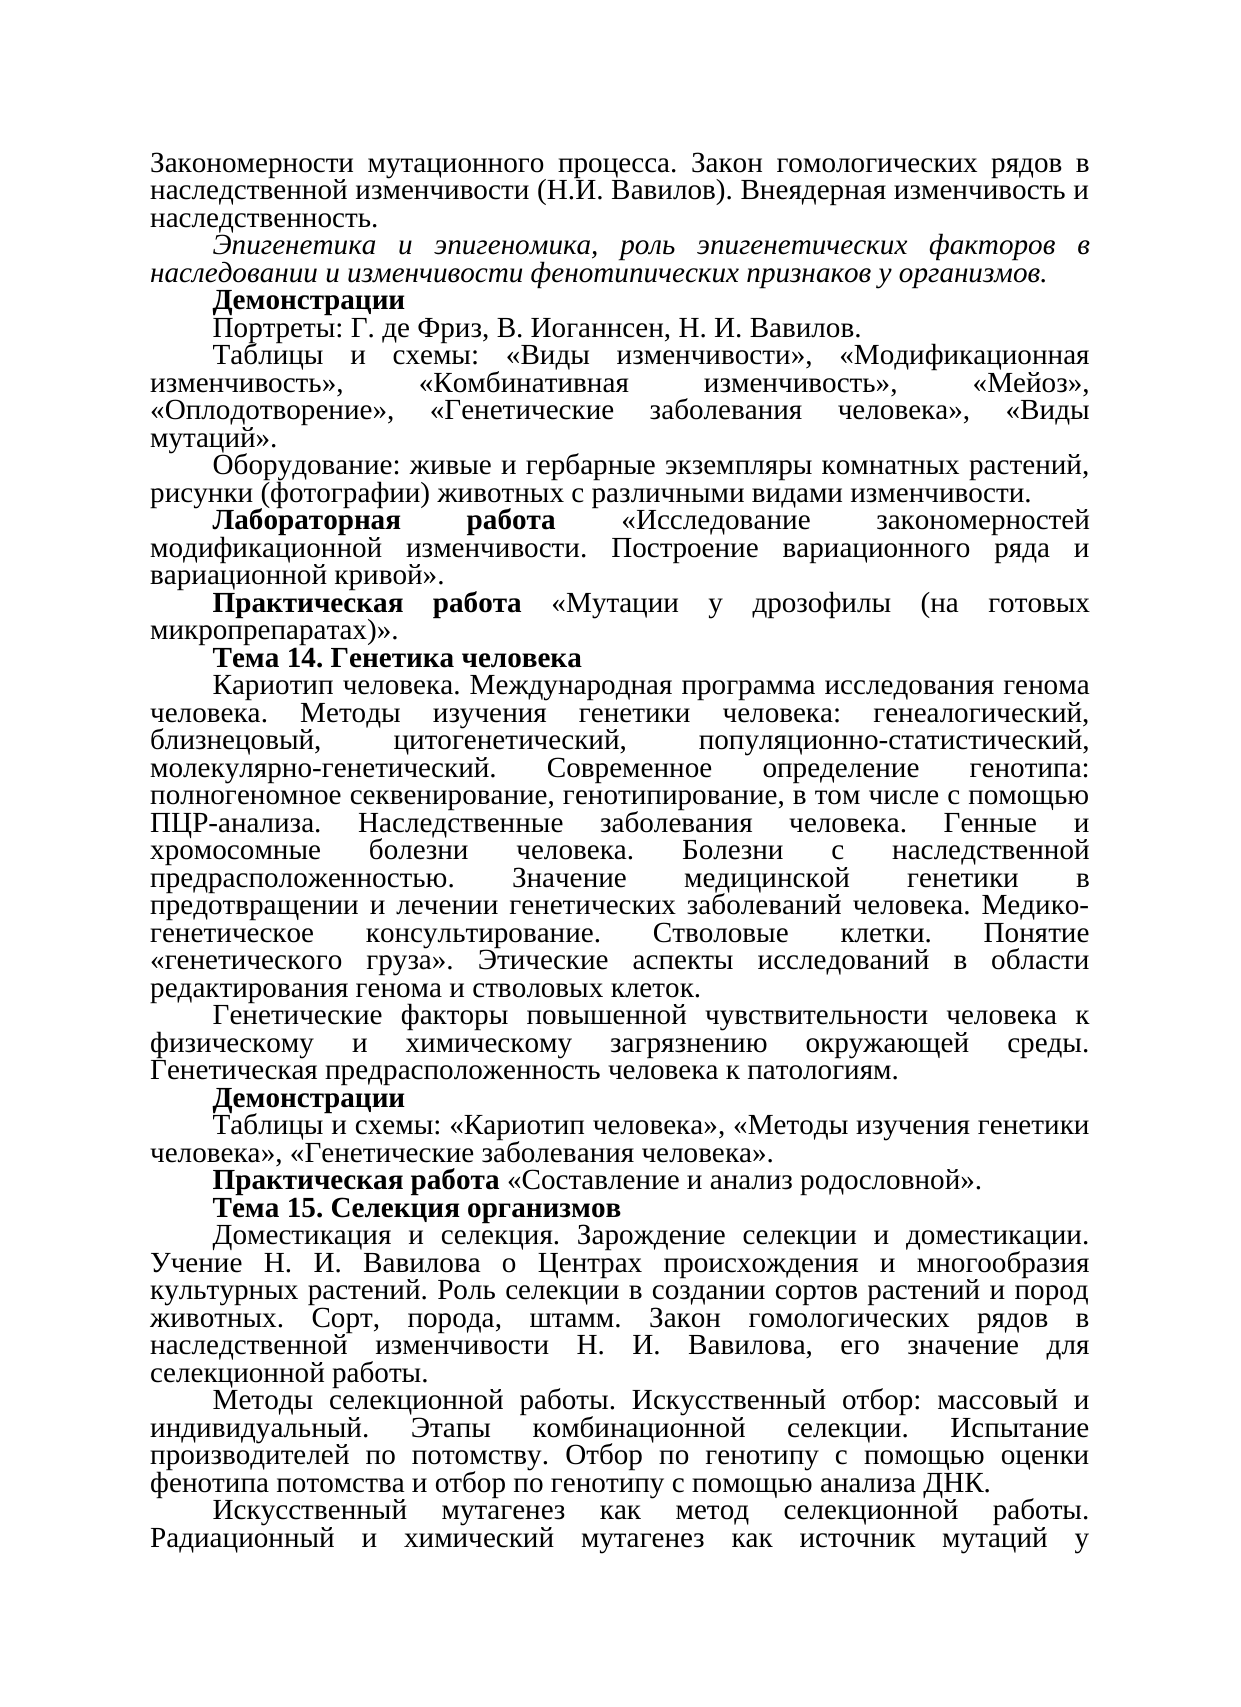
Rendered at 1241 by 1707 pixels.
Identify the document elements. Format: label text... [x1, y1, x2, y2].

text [150, 1497, 1090, 1552]
text Оборудование: живые и гербарные экземпляры комнатных растений, рисунки (фотографии) животных с различными видами изменчивости. [150, 452, 1090, 507]
text Демонстрации [150, 1085, 1090, 1112]
text Эпигенетика и эпигеномика, роль эпигенетических факторов в наследовании и изменчивости фенотипических признаков у организмов. [150, 232, 1090, 287]
text Таблицы и схемы: «Виды изменчивости», «Модификационная изменчивость», «Комбинативная изменчивость», «Мейоз», «Оплодотворение», «Генетические заболевания человека», «Виды мутаций». [150, 342, 1090, 452]
text Методы селекционной работы. Искусственный отбор: массовый и индивидуальный. Этапы комбинационной селекции. Испытание производителей по потомству. Отбор по генотипу с помощью оценки фенотипа потомства и отбор по генотипу с помощью анализа ДНК. [150, 1387, 1090, 1497]
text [150, 150, 1090, 232]
text Тема 14. Генетика человека [150, 645, 1090, 672]
text Практическая работа «Мутации у дрозофилы (на готовых микропрепаратах)». [150, 590, 1090, 645]
text Портреты: Г. де Фриз, В. Иоганнсен, Н. И. Вавилов. [150, 315, 1090, 342]
text Тема 15. Селекция организмов [150, 1195, 1090, 1222]
text Доместикация и селекция. Зарождение селекции и доместикации. Учение Н. И. Вавилова о Центрах происхождения и многообразия культурных растений. Роль селекции в создании сортов растений и пород животных. Сорт, порода, штамм. Закон гомологических рядов в наследственной изменчивости Н. И. Вавилова, его значение для селекционной работы. [150, 1222, 1090, 1387]
text Генетические факторы повышенной чувствительности человека к физическому и химическому загрязнению окружающей среды. Генетическая предрасположенность человека к патологиям. [150, 1002, 1090, 1085]
text Кариотип человека. Международная программа исследования генома человека. Методы изучения генетики человека: генеалогический, близнецовый, цитогенетический, популяционно-статистический, молекулярно-генетический. Современное определение генотипа: полногеномное секвенирование, генотипирование, в том числе с помощью ПЦР-анализа. Наследственные заболевания человека. Генные и хромосомные болезни человека. Болезни с наследственной предрасположенностью. Значение медицинской генетики в предотвращении и лечении генетических заболеваний человека. Медико-генетическое консультирование. Стволовые клетки. Понятие «генетического груза». Этические аспекты исследований в области редактирования генома и стволовых клеток. [150, 672, 1090, 1002]
text Практическая работа «Составление и анализ родословной». [150, 1167, 1090, 1195]
text Демонстрации [150, 287, 1090, 315]
text Таблицы и схемы: «Кариотип человека», «Методы изучения генетики человека», «Генетические заболевания человека». [150, 1112, 1090, 1167]
text Лабораторная работа «Исследование закономерностей модификационной изменчивости. Построение вариационного ряда и вариационной кривой». [150, 507, 1090, 590]
